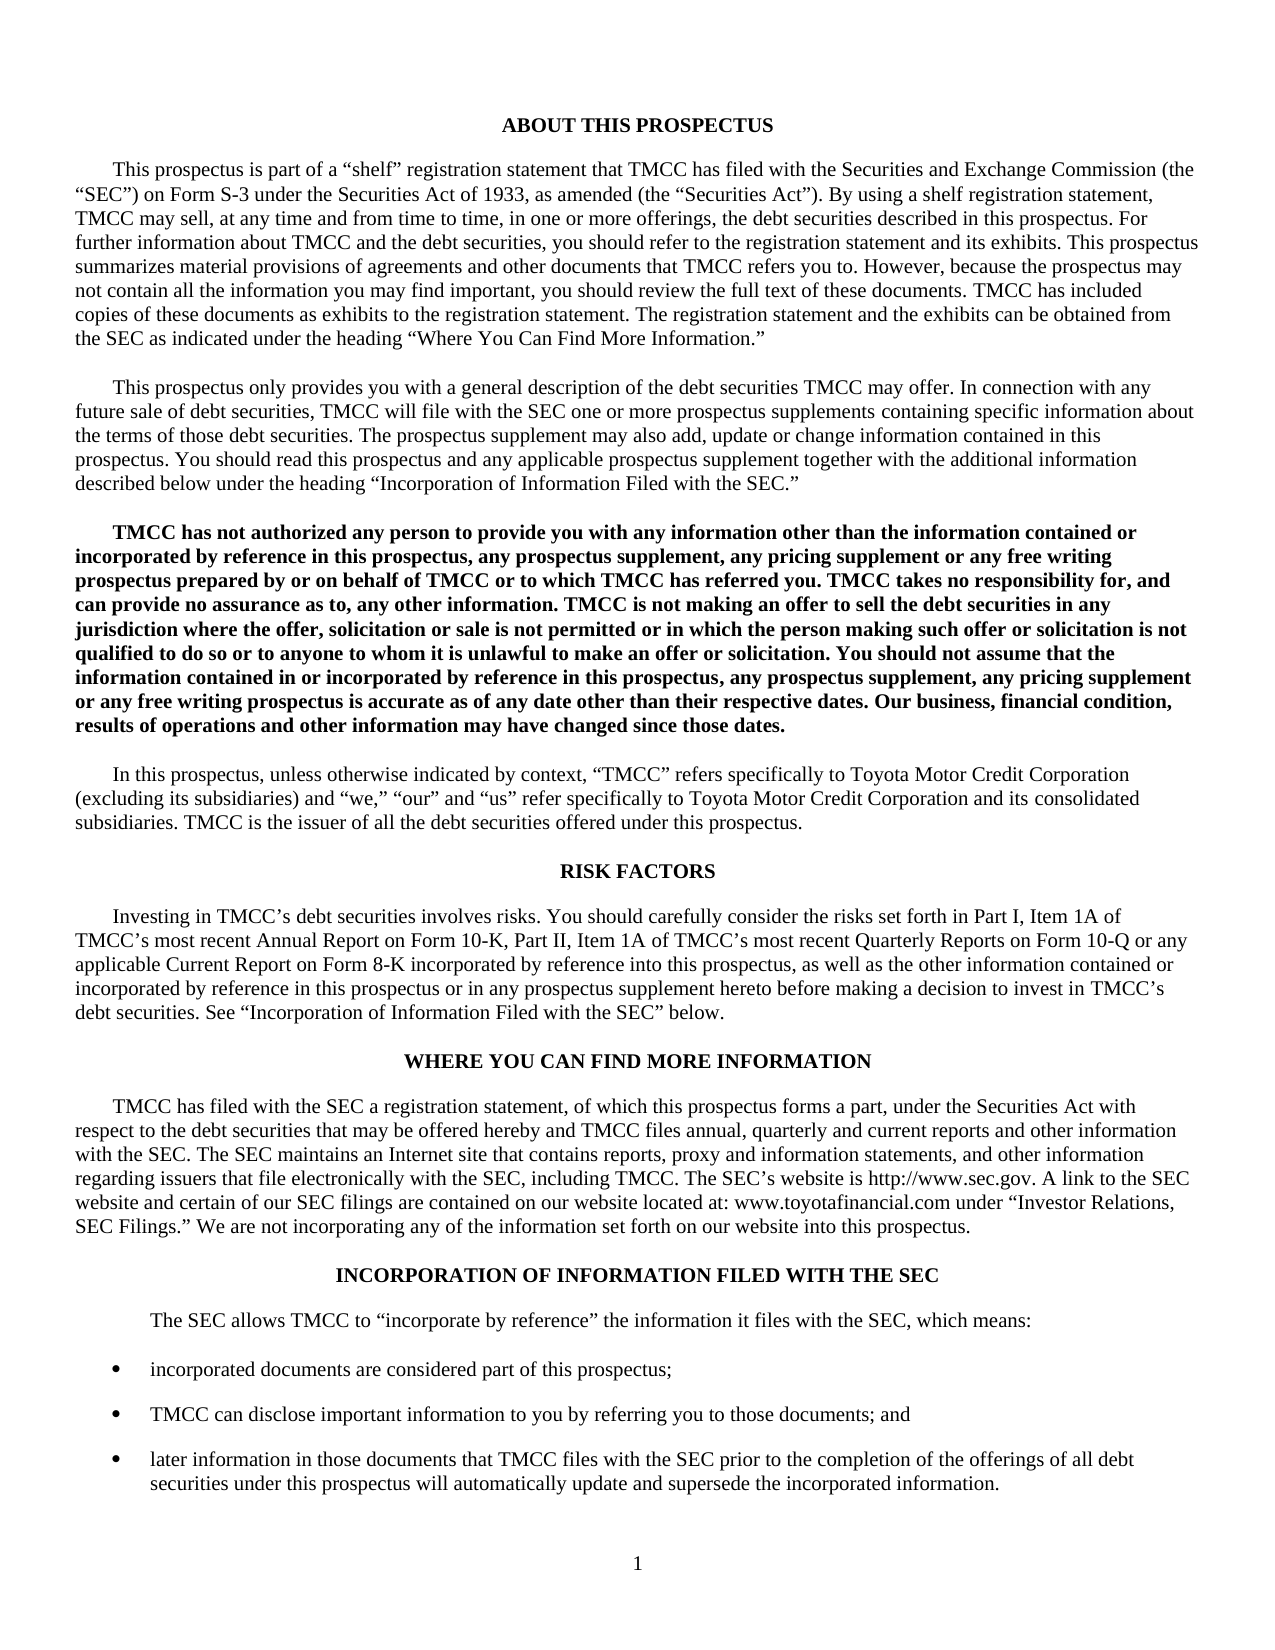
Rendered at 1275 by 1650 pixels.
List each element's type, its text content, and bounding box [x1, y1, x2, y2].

list later information in those documents that TMCC files with the SEC prior to the completion of the offerings of all debt securities under this prospectus will automatically update and supersede the incorporated information. [112, 1447, 1200, 1495]
text ABOUT THIS PROSPECTUS [75, 112, 1200, 137]
list TMCC can disclose important information to you by referring you to those documents; and [112, 1402, 1200, 1426]
text TMCC has filed with the SEC a registration statement, of which this prospectus forms a part, under the Securities Act with respect to the debt securities that may be offered hereby and TMCC files annual, quarterly and current reports and other information with the SEC. The SEC maintains an Internet site that contains reports, proxy and information statements, and other information regarding issuers that file electronically with the SEC, including TMCC. The SEC’s website is http://www.sec.gov. A link to the SEC website and certain of our SEC filings are contained on our website located at: www.toyotafinancial.com under “Investor Relations, SEC Filings.” We are not incorporating any of the information set forth on our website into this prospectus. [75, 1094, 1200, 1238]
text WHERE YOU CAN FIND MORE INFORMATION [75, 1049, 1200, 1073]
list incorporated documents are considered part of this prospectus; [112, 1357, 1200, 1381]
text This prospectus only provides you with a general description of the debt securities TMCC may offer. In connection with any future sale of debt securities, TMCC will file with the SEC one or more prospectus supplements containing specific information about the terms of those debt securities. The prospectus supplement may also add, update or change information contained in this prospectus. You should read this prospectus and any applicable prospectus supplement together with the additional information described below under the heading “Incorporation of Information Filed with the SEC.” [75, 375, 1200, 495]
text Investing in TMCC’s debt securities involves risks. You should carefully consider the risks set forth in Part I, Item 1A of TMCC’s most recent Annual Report on Form 10-K, Part II, Item 1A of TMCC’s most recent Quarterly Reports on Form 10-Q or any applicable Current Report on Form 8-K incorporated by reference into this prospectus, as well as the other information contained or incorporated by reference in this prospectus or in any prospectus supplement hereto before making a decision to invest in TMCC’s debt securities. See “Incorporation of Information Filed with the SEC” below. [75, 904, 1200, 1024]
text This prospectus is part of a “shelf” registration statement that TMCC has filed with the Securities and Exchange Commission (the “SEC”) on Form S-3 under the Securities Act of 1933, as amended (the “Securities Act”). By using a shelf registration statement, TMCC may sell, at any time and from time to time, in one or more offerings, the debt securities described in this prospectus. For further information about TMCC and the debt securities, you should refer to the registration statement and its exhibits. This prospectus summarizes material provisions of agreements and other documents that TMCC refers you to. However, because the prospectus may not contain all the information you may find important, you should review the full text of these documents. TMCC has included copies of these documents as exhibits to the registration statement. The registration statement and the exhibits can be obtained from the SEC as indicated under the heading “Where You Can Find More Information.” [75, 157, 1200, 350]
text TMCC has not authorized any person to provide you with any information other than the information contained or incorporated by reference in this prospectus, any prospectus supplement, any pricing supplement or any free writing prospectus prepared by or on behalf of TMCC or to which TMCC has referred you. TMCC takes no responsibility for, and can provide no assurance as to, any other information. TMCC is not making an offer to sell the debt securities in any jurisdiction where the offer, solicitation or sale is not permitted or in which the person making such offer or solicitation is not qualified to do so or to anyone to whom it is unlawful to make an offer or solicitation. You should not assume that the information contained in or incorporated by reference in this prospectus, any prospectus supplement, any pricing supplement or any free writing prospectus is accurate as of any date other than their respective dates. Our business, financial condition, results of operations and other information may have changed since those dates. [75, 520, 1200, 737]
text RISK FACTORS [75, 859, 1200, 883]
text The SEC allows TMCC to “incorporate by reference” the information it files with the SEC, which means: [75, 1308, 1200, 1332]
text In this prospectus, unless otherwise indicated by context, “TMCC” refers specifically to Toyota Motor Credit Corporation (excluding its subsidiaries) and “we,” “our” and “us” refer specifically to Toyota Motor Credit Corporation and its consolidated subsidiaries. TMCC is the issuer of all the debt securities offered under this prospectus. [75, 762, 1200, 834]
text INCORPORATION OF INFORMATION FILED WITH THE SEC [75, 1263, 1200, 1287]
